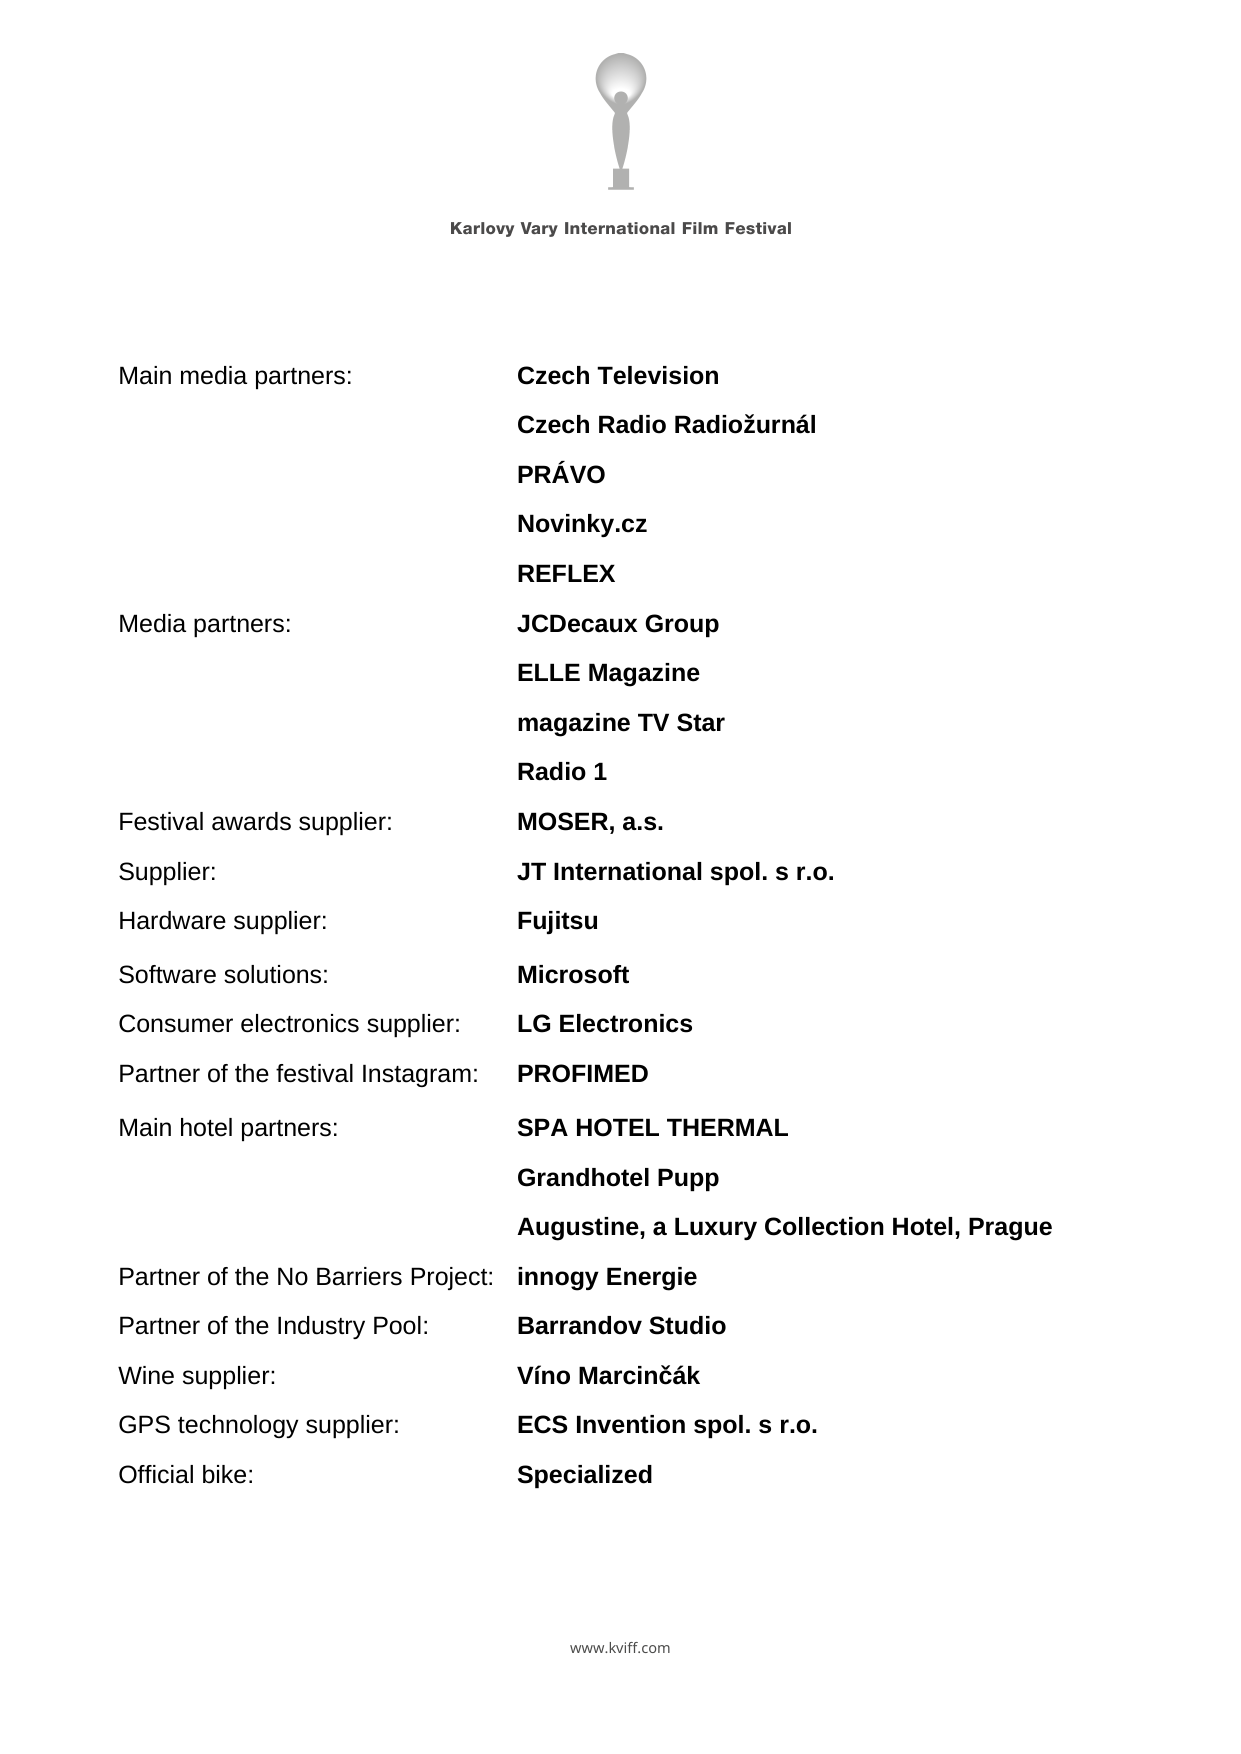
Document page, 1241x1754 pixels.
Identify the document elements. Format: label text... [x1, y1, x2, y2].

text Partner of the No Barriers Project: innogy Energie [118, 1262, 1122, 1290]
text Czech Radio Radiožurnál [118, 410, 1122, 439]
text Hardware supplier: Fujitsu [118, 906, 1122, 935]
text Partner of the Industry Pool: Barrandov Studio [118, 1311, 1122, 1340]
text Wine supplier: Víno Marcinčák [118, 1361, 1122, 1389]
text Software solutions: Microsoft [118, 960, 1122, 989]
text Supplier: JT International spol. s r.o. [118, 856, 1122, 885]
text Media partners: JCDecaux Group [118, 608, 1122, 637]
text GPS technology supplier: ECS Invention spol. s r.o. [118, 1410, 1122, 1439]
text Radio 1 [118, 757, 1122, 786]
text PRÁVO [118, 460, 1122, 488]
text Augustine, a Luxury Collection Hotel, Prague [118, 1212, 1122, 1241]
text Main media partners: Czech Television [118, 361, 1122, 389]
text Grandhotel Pupp [118, 1162, 1122, 1191]
text ELLE Magazine [118, 658, 1122, 687]
text REFLEX [118, 559, 1122, 588]
text Official bike: Specialized [118, 1460, 1122, 1489]
picture [377, 53, 864, 240]
text Consumer electronics supplier: LG Electronics [118, 1009, 1122, 1038]
text Partner of the festival Instagram: PROFIMED [118, 1059, 1122, 1088]
text Main hotel partners: SPA HOTEL THERMAL [118, 1113, 1122, 1142]
text Novinky.cz [118, 509, 1122, 538]
text Festival awards supplier: MOSER, a.s. [118, 807, 1122, 836]
text magazine TV Star [118, 708, 1122, 736]
